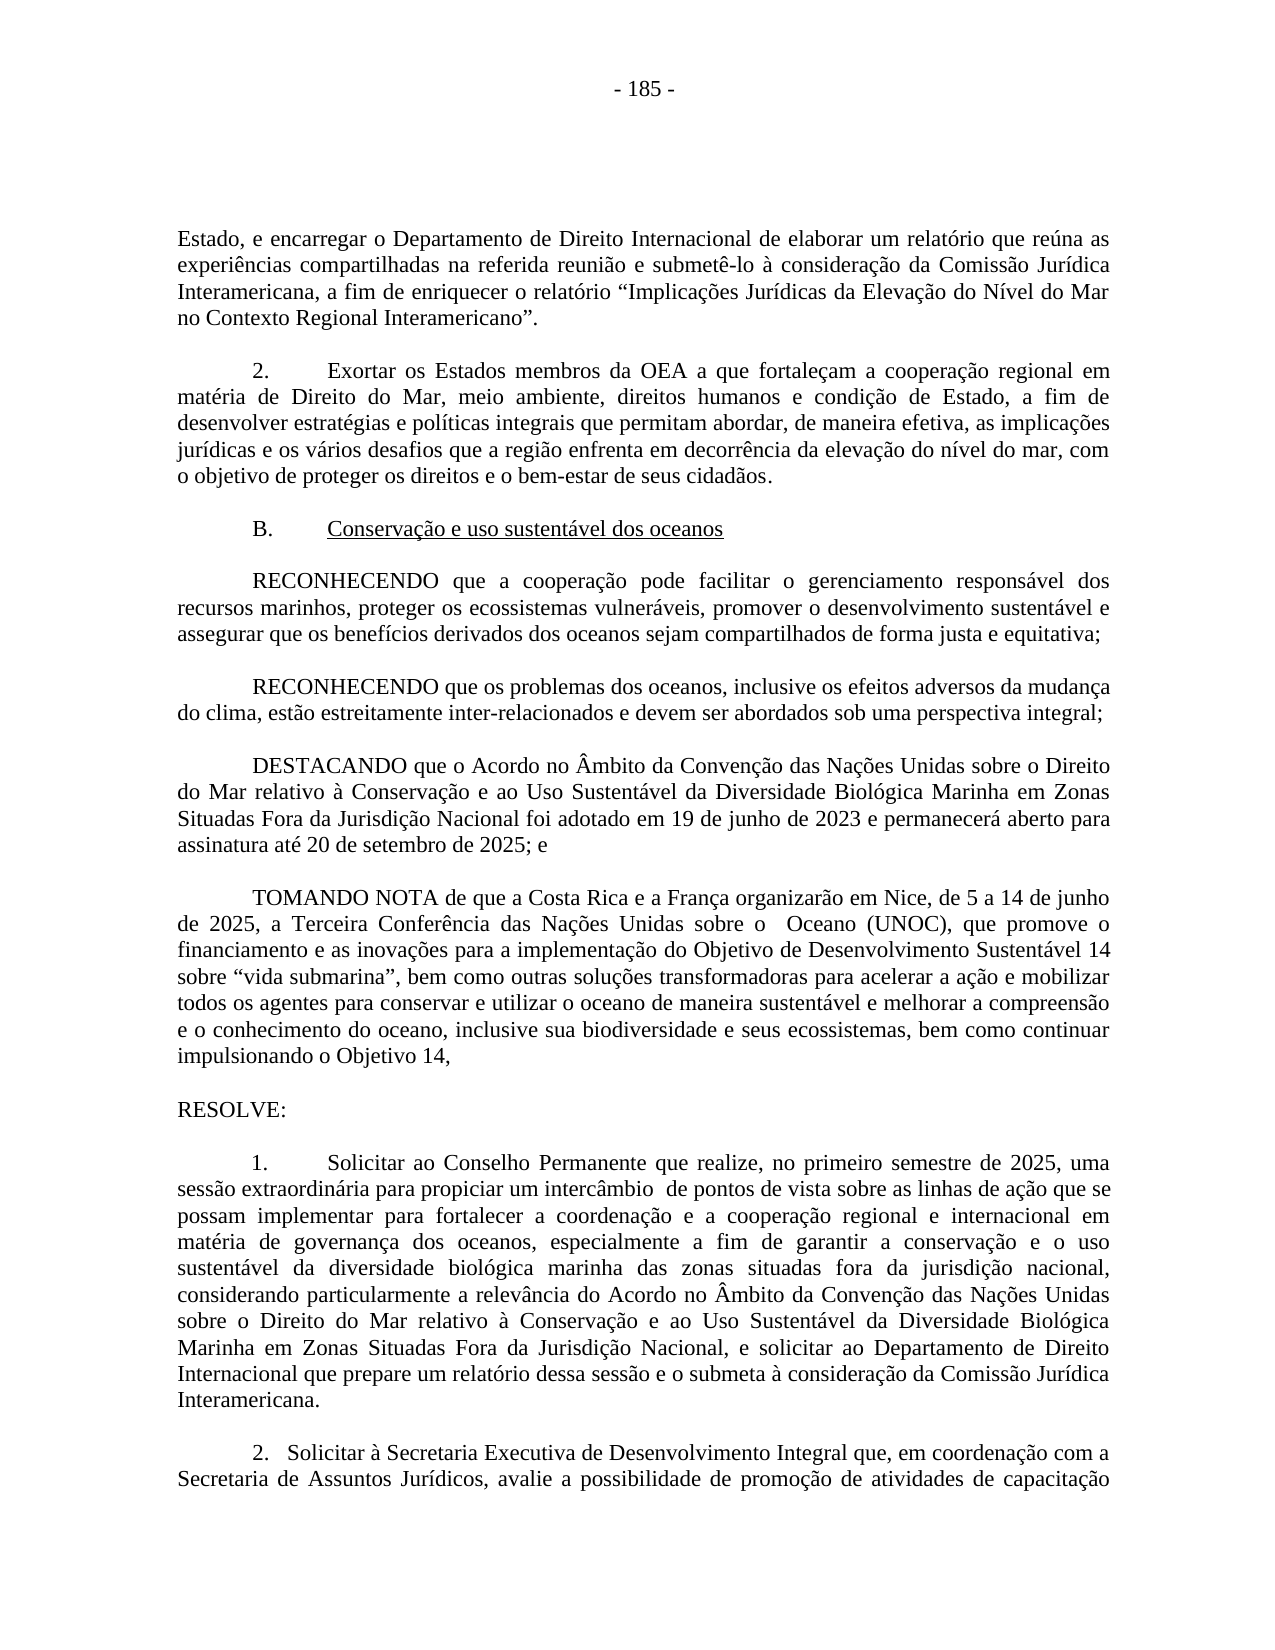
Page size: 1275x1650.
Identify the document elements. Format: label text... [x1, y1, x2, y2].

text TOMANDO NOTA de que a Costa Rica e a França organizarão em Nice, de 5 a 14 de junho de 2025, a Terceira Conferência das Nações Unidas sobre o Oceano (UNOC), que promove o financiamento e as inovações para a implementação do Objetivo de Desenvolvimento Sustentável 14 sobre “vida submarina”, bem como outras soluções transformadoras para acelerar a ação e mobilizar todos os agentes para conservar e utilizar o oceano de maneira sustentável e melhorar a compreensão e o conhecimento do oceano, inclusive sua biodiversidade e seus ecossistemas, bem como continuar impulsionando o Objetivo 14, [177, 884, 1111, 1068]
text RECONHECENDO que a cooperação pode facilitar o gerenciamento responsável dos recursos marinhos, proteger os ecossistemas vulneráveis, promover o desenvolvimento sustentável e assegurar que os benefícios derivados dos oceanos sejam compartilhados de forma justa e equitativa; [177, 568, 1111, 647]
list Solicitar ao Conselho Permanente que realize, no primeiro semestre de 2025, uma sessão extraordinária para propiciar um intercâmbio de pontos de vista sobre as linhas de ação que se possam implementar para fortalecer a coordenação e a cooperação regional e internacional em matéria de governança dos oceanos, especialmente a fim de garantir a conservação e o uso sustentável da diversidade biológica marinha das zonas situadas fora da jurisdição nacional, considerando particularmente a relevância do Acordo no Âmbito da Convenção das Nações Unidas sobre o Direito do Mar relativo à Conservação e ao Uso Sustentável da Diversidade Biológica Marinha em Zonas Situadas Fora da Jurisdição Nacional, e solicitar ao Departamento de Direito Internacional que prepare um relatório dessa sessão e o submeta à consideração da Comissão Jurídica Interamericana. [177, 1149, 1111, 1413]
text RECONHECENDO que os problemas dos oceanos, inclusive os efeitos adversos da mudança do clima, estão estreitamente inter-relacionados e devem ser abordados sob uma perspectiva integral; [177, 673, 1111, 726]
list Exortar os Estados membros da OEA a que fortaleçam a cooperação regional em matéria de Direito do Mar, meio ambiente, direitos humanos e condição de Estado, a fim de desenvolver estratégias e políticas integrais que permitam abordar, de maneira efetiva, as implicações jurídicas e os vários desafios que a região enfrenta em decorrência da elevação do nível do mar, com o objetivo de proteger os direitos e o bem-estar de seus cidadãos. [177, 357, 1111, 488]
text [177, 1439, 1111, 1492]
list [177, 225, 1111, 330]
list Conservação e uso sustentável dos oceanos [252, 515, 1111, 541]
text RESOLVE: [177, 1095, 1111, 1123]
text DESTACANDO que o Acordo no Âmbito da Convenção das Nações Unidas sobre o Direito do Mar relativo à Conservação e ao Uso Sustentável da Diversidade Biológica Marinha em Zonas Situadas Fora da Jurisdição Nacional foi adotado em 19 de junho de 2023 e permanecerá aberto para assinatura até 20 de setembro de 2025; e [177, 752, 1111, 857]
